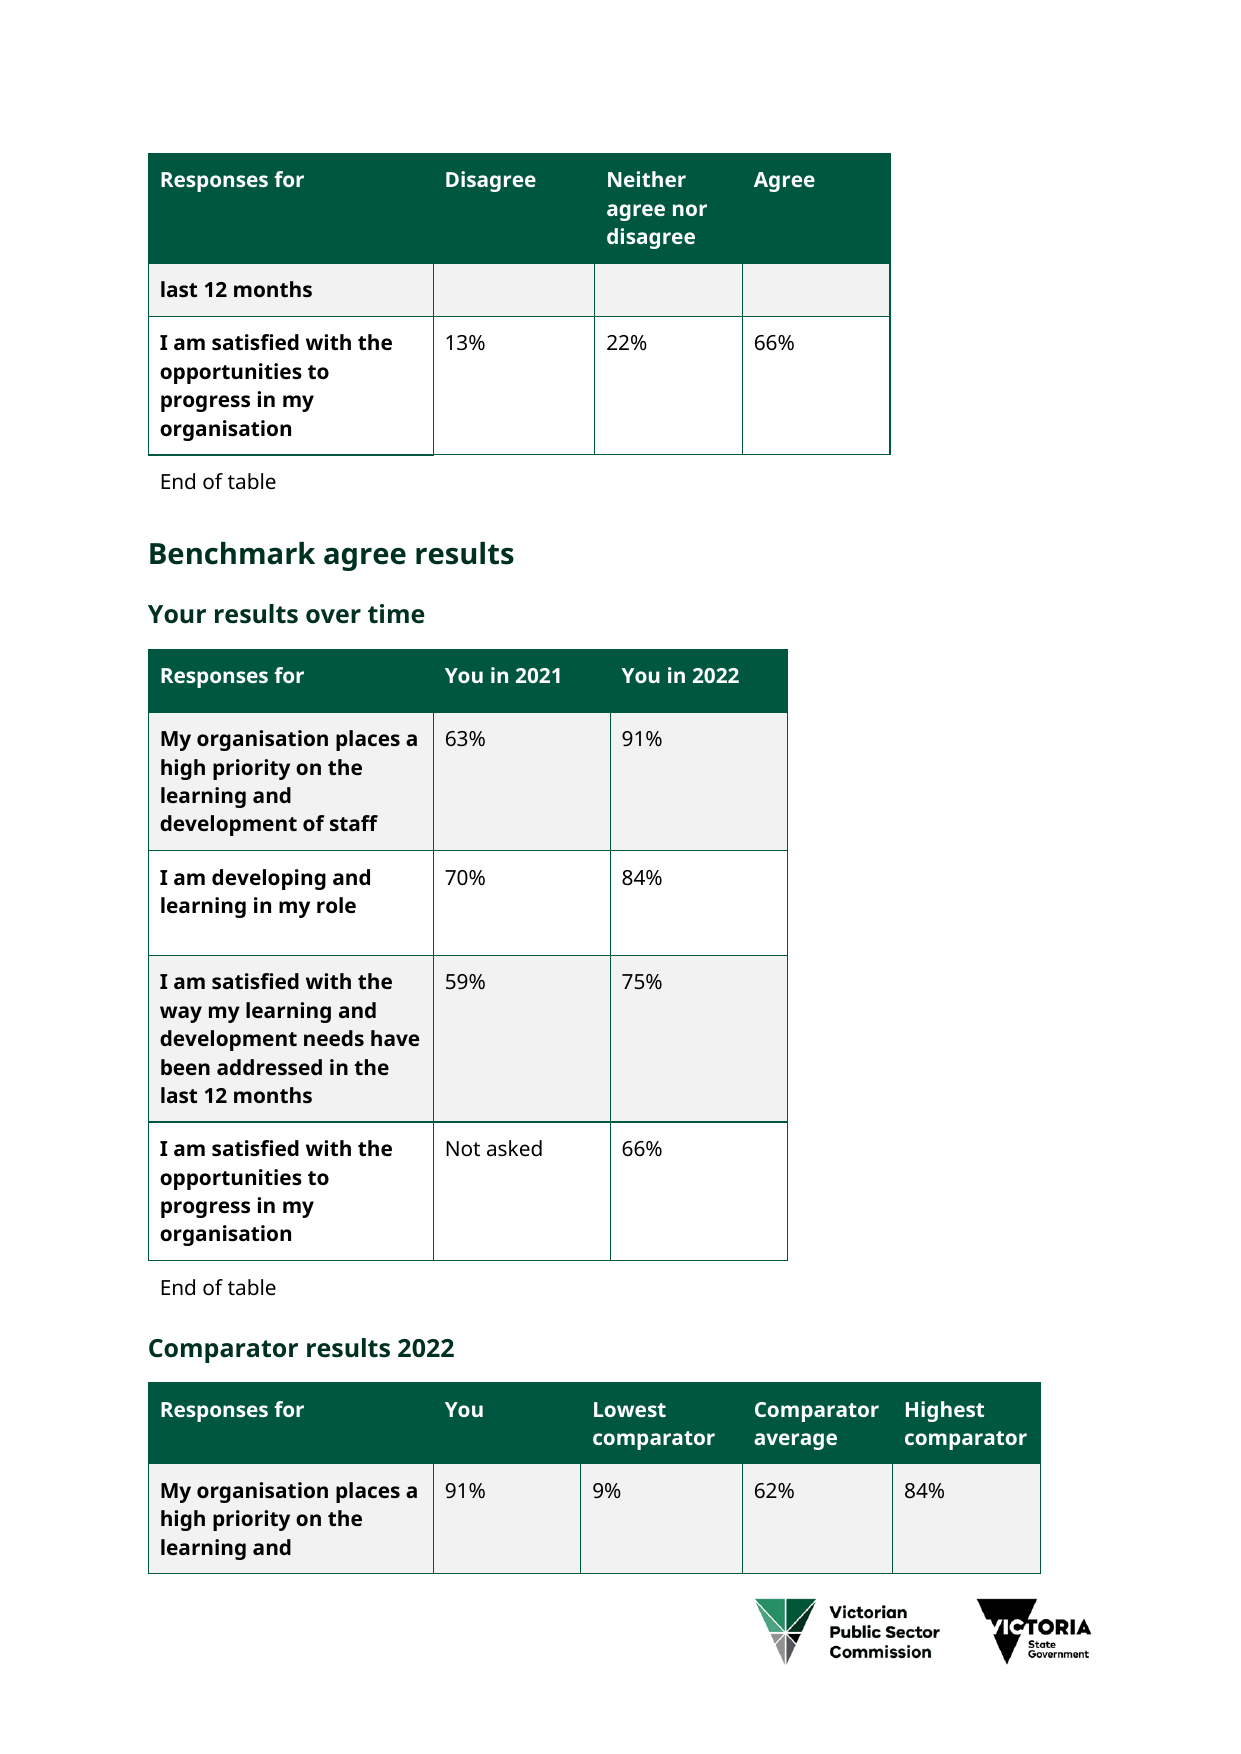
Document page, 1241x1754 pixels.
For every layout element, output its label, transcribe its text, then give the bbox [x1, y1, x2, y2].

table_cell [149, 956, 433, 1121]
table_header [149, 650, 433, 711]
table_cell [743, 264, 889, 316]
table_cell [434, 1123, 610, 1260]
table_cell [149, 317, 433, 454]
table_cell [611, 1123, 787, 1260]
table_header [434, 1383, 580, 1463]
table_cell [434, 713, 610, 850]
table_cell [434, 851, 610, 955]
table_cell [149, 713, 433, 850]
subtitle Benchmark agree results [148, 533, 1092, 573]
subtitle Comparator results 2022 [148, 1330, 1092, 1364]
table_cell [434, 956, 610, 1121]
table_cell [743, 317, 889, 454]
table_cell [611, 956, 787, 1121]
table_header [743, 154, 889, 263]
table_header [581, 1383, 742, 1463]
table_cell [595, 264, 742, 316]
picture [754, 1598, 1093, 1666]
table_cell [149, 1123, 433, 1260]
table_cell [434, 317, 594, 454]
subtitle Your results over time [148, 597, 1092, 631]
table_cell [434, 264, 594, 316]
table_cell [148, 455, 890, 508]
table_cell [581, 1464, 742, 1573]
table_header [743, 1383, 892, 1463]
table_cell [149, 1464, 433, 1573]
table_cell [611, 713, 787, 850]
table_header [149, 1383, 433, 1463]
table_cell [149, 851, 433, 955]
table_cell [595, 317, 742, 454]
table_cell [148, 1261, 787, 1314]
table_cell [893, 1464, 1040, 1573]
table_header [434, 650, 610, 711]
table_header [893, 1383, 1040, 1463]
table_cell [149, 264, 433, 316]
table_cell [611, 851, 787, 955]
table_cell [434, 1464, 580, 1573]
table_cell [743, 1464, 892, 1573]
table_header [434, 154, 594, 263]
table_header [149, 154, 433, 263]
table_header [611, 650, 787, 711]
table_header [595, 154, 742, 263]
